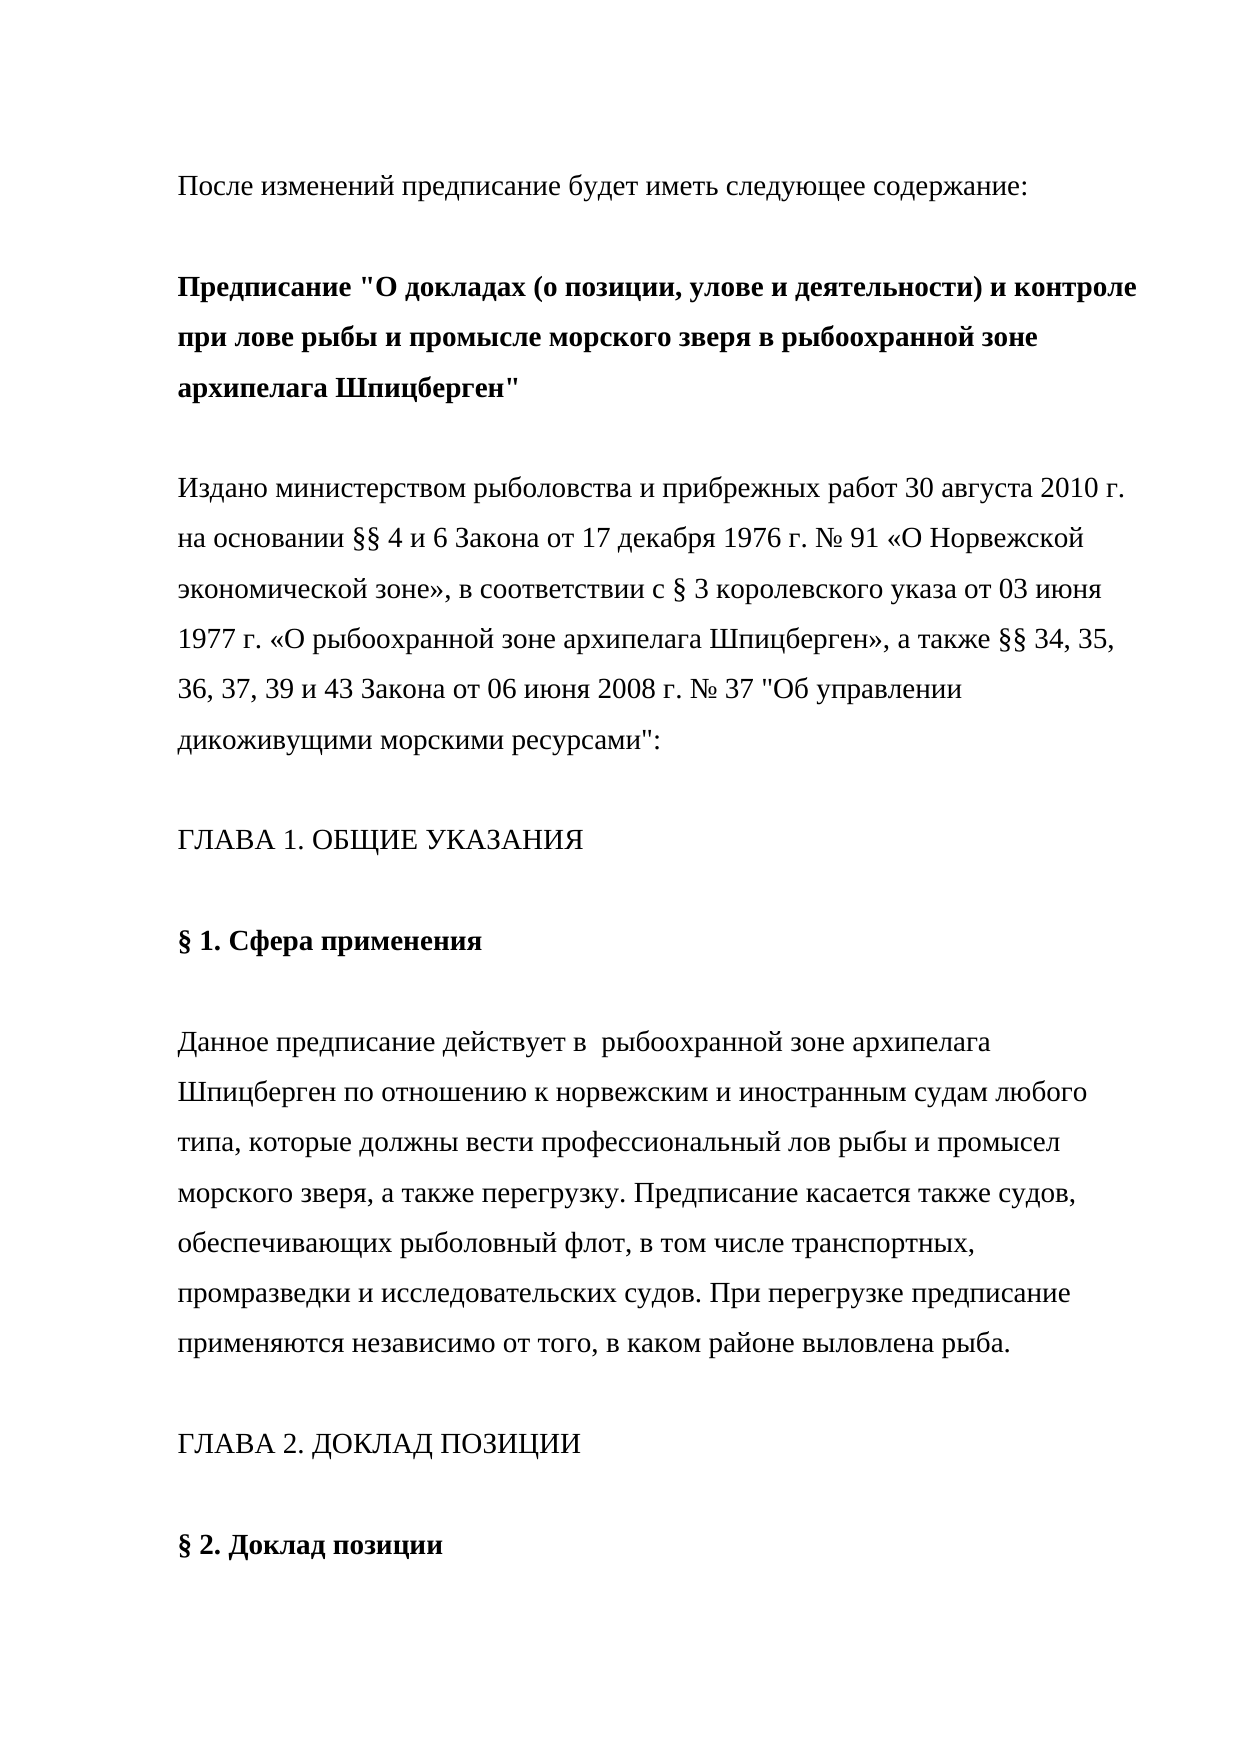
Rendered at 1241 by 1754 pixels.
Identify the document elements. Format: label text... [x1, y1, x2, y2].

text После изменений предписание будет иметь следующее содержание: [177, 168, 1152, 202]
text ГЛАВА 1. ОБЩИЕ УКАЗАНИЯ [177, 822, 1152, 856]
text ГЛАВА 2. ДОКЛАД ПОЗИЦИИ [177, 1426, 1152, 1460]
text § 1. Сфера применения [177, 923, 1152, 1007]
text Предписание "О докладах (о позиции, улове и деятельности) и контроле при лове рыбы и промысле морского зверя в рыбоохранной зоне архипелага Шпицберген" [177, 269, 1152, 403]
text Издано министерством рыболовства и прибрежных работ 30 августа 2010 г. на основании §§ 4 и 6 Закона от 17 декабря 1976 г. № 91 «О Норвежской экономической зоне», в соответствии с § 3 королевского указа от 03 июня 1977 г. «О рыбоохранной зоне архипелага Шпицберген», а также §§ 34, 35, 36, 37, 39 и 43 Закона от 06 июня 2008 г. № 37 "Об управлении дикоживущими морскими ресурсами": [177, 470, 1152, 755]
text Данное предписание действует в рыбоохранной зоне архипелага Шпицберген по отношению к норвежским и иностранным судам любого типа, которые должны вести профессиональный лов рыбы и промысел морского зверя, а также перегрузку. Предписание касается также судов, обеспечивающих рыболовный флот, в том числе транспортных, промразведки и исследовательских судов. При перегрузке предписание применяются независимо от того, в каком районе выловлена рыба. [177, 1024, 1152, 1359]
text § 2. Доклад позиции [177, 1527, 1152, 1611]
